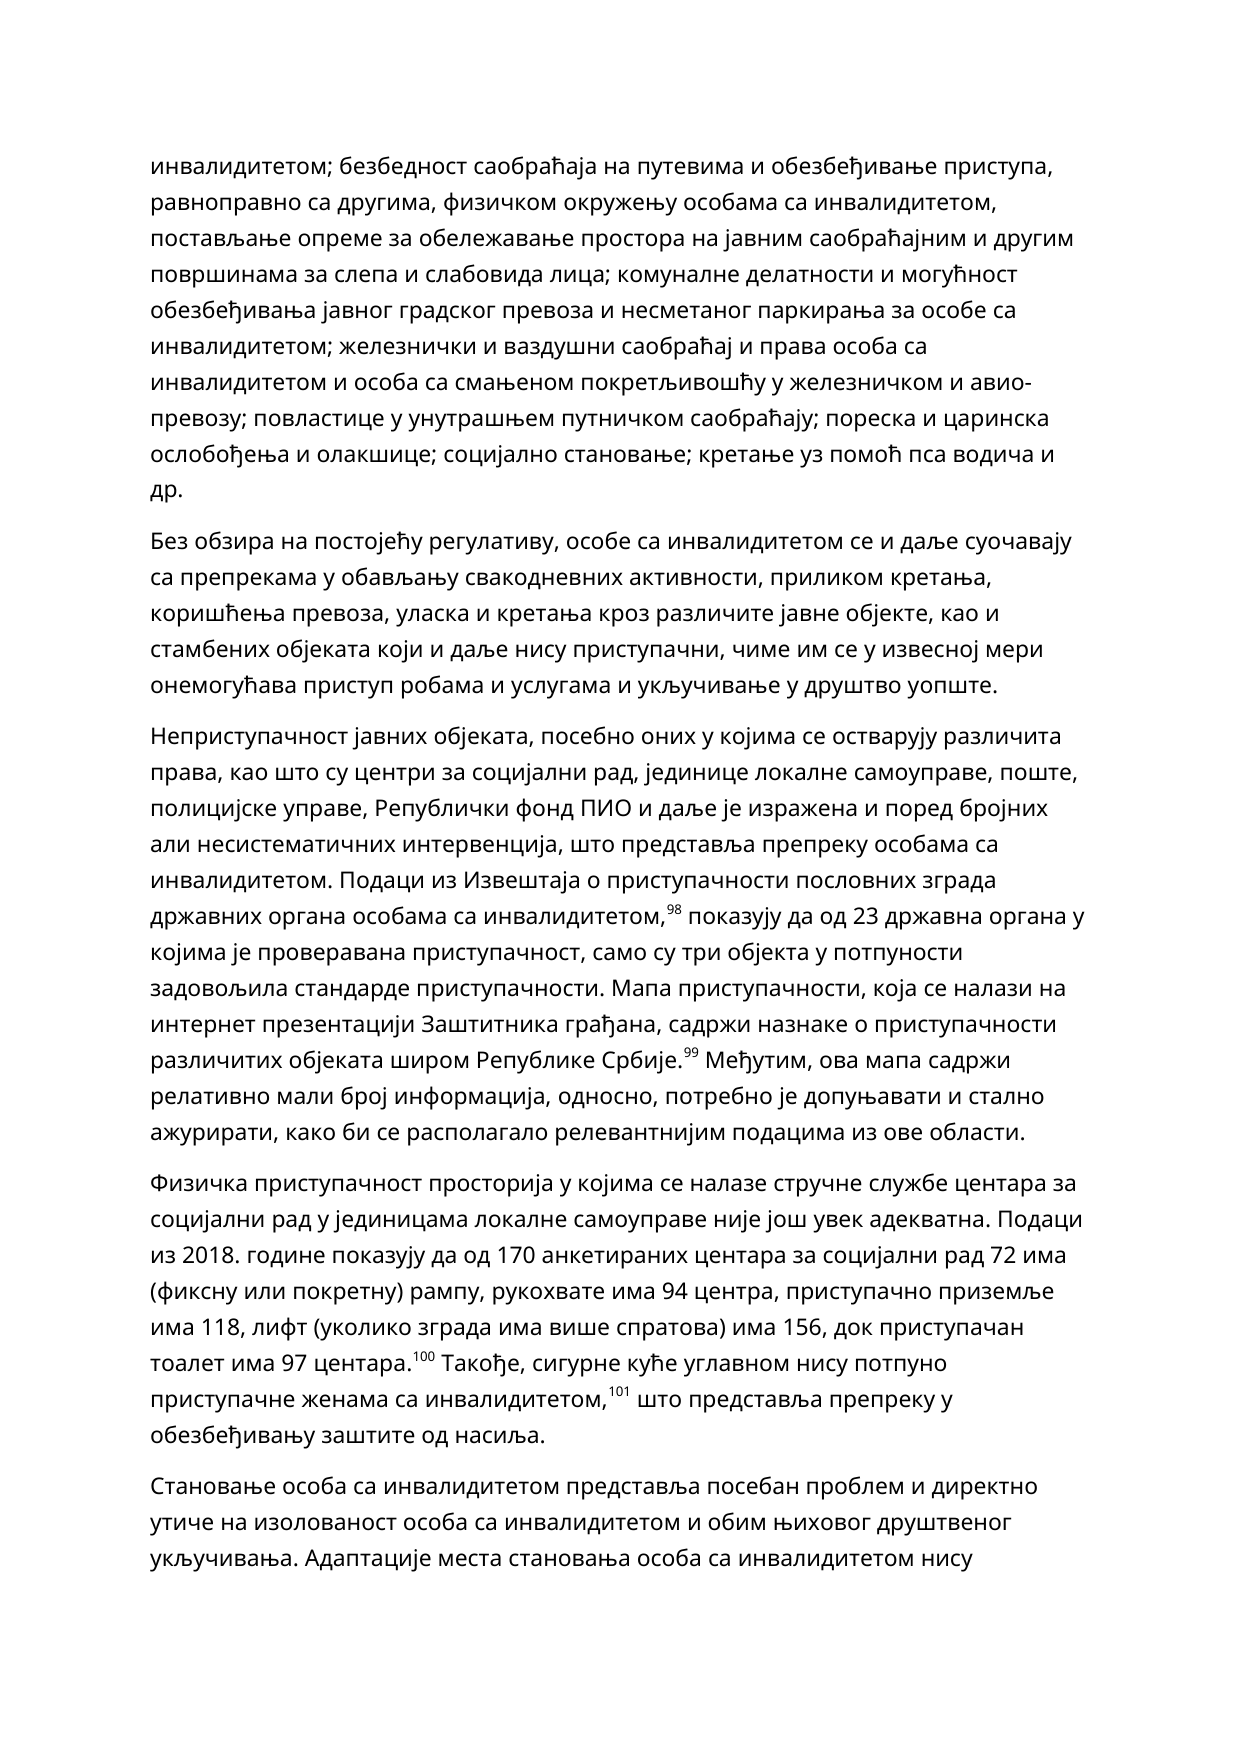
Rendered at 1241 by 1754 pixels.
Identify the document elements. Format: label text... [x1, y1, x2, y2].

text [150, 1470, 1090, 1573]
text Физичка приступачност просторија у којима се налазе стручне службе центара за социјални рад у јединицама локалне самоуправе није још увек адекватна. Подаци из 2018. године показују да од 170 анкетираних центара за социјални рад 72 има (фиксну или покретну) рампу, рукохвате има 94 центра, приступачно приземље има 118, лифт (уколико зграда има више спратова) има 156, док приступачан тоалет има 97 центара.100 Такође, сигурне куће углавном нису потпуно приступачне женама са инвалидитетом,101 што представља препреку у обезбеђивању заштите од насиља. [150, 1167, 1090, 1450]
text Без обзира на постојећу регулативу, особе са инвалидитетом се и даље суочавају са препрекама у обављању свакодневних активности, приликом кретања, коришћења превоза, уласка и кретања кроз различите јавне објекте, као и стамбених објеката који и даље нису приступачни, чиме им се у извесној мери онемогућава приступ робама и услугама и укључивање у друштво уопште. [150, 525, 1090, 700]
text Неприступачност јавних објеката, посебно оних у којима се остварују различита права, као што су центри за социјални рад, јединице локалне самоуправе, поште, полицијске управе, Републички фонд ПИО и даље је изражена и поред бројних али несистематичних интервенција, што представља препреку особама са инвалидитетом. Подаци из Извештаја о приступачности пословних зграда државних органа особама са инвалидитетом,98 показују да од 23 државна органа у којима је проверавана приступачност, само су три објекта у потпуности задовољила стандарде приступачности. Мапа приступачности, која се налази на интернет презентацији Заштитника грађана, садржи назнаке о приступачности различитих објеката широм Републике Србије.99 Међутим, ова мапа садржи релативно мали број информација, односно, потребно је допуњавати и стално ажурирати, како би се располагало релевантнијим подацима из ове области. [150, 720, 1090, 1147]
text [150, 150, 1090, 505]
